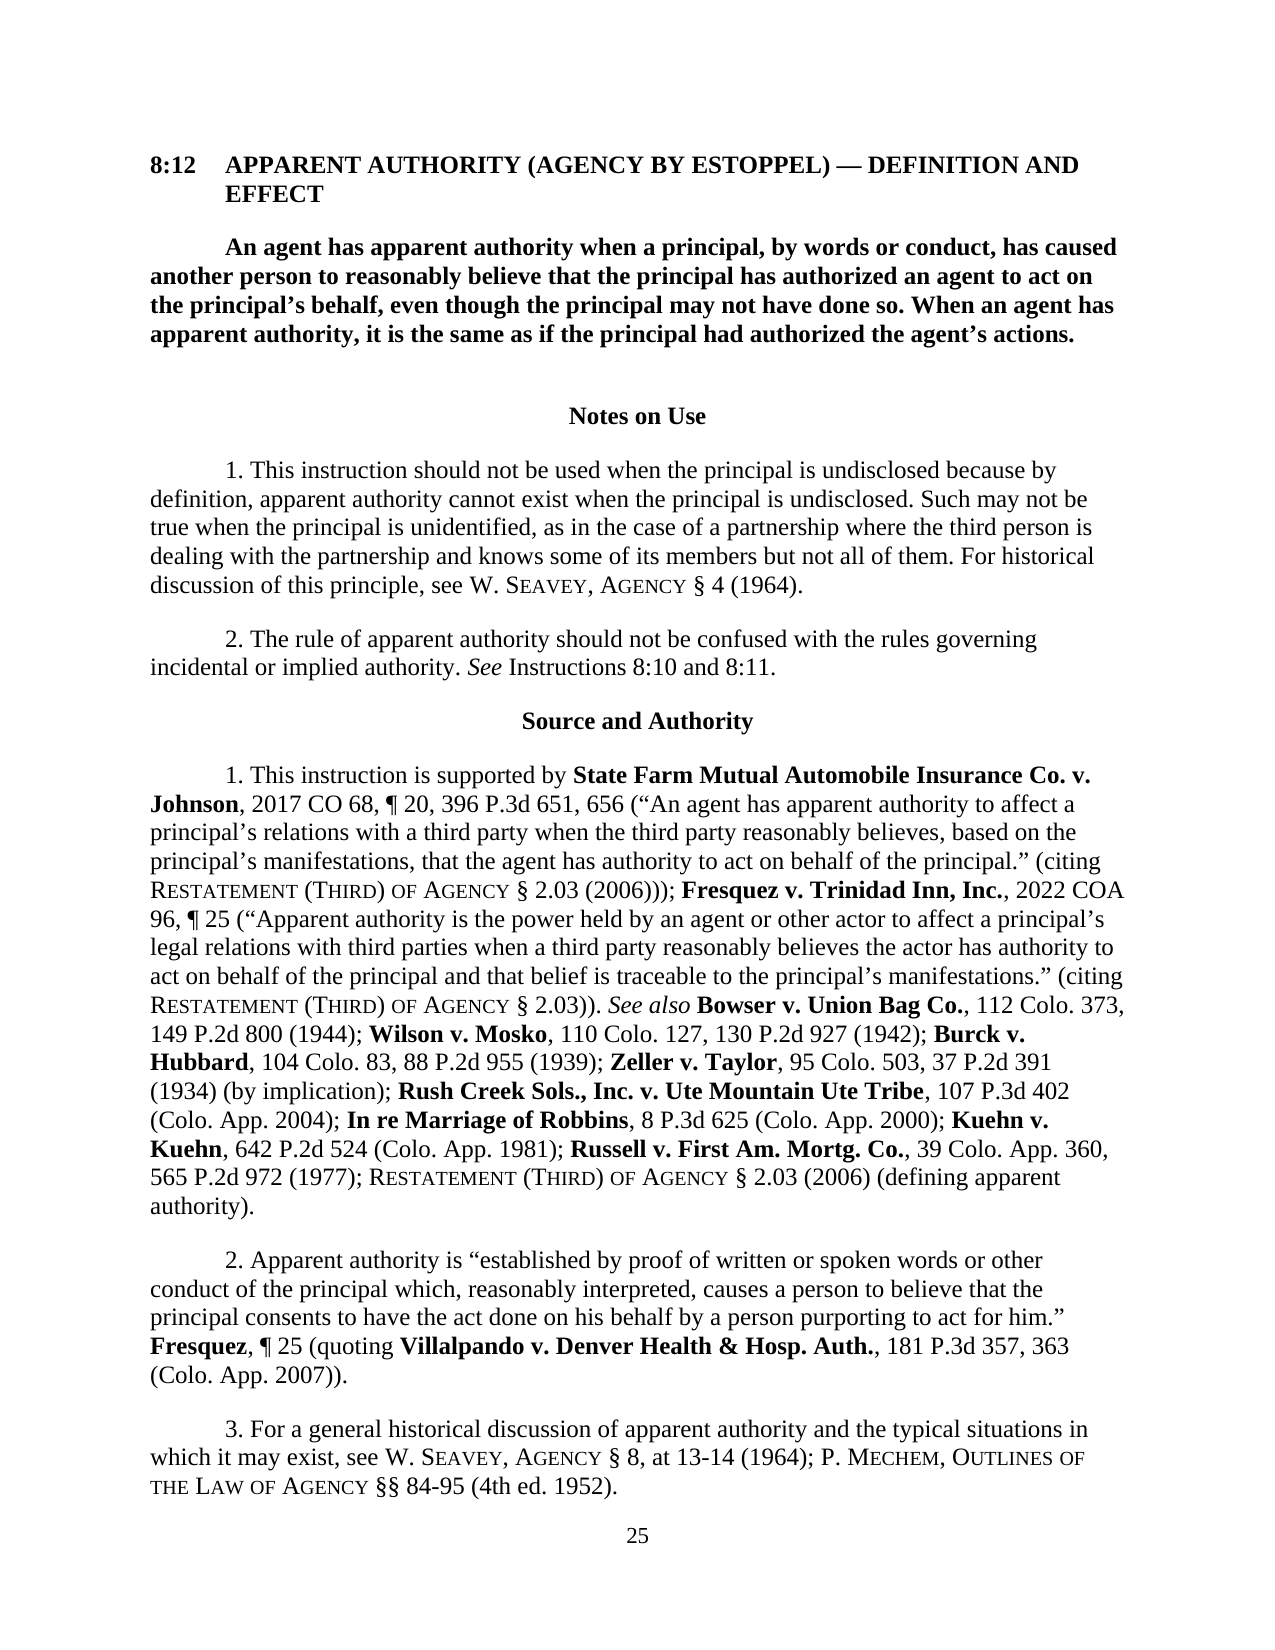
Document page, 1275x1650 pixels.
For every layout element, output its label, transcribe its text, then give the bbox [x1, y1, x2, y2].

text 1. This instruction should not be used when the principal is undisclosed because by definition, apparent authority cannot exist when the principal is undisclosed. Such may not be true when the principal is unidentified, as in the case of a partnership where the third person is dealing with the partnership and knows some of its members but not all of them. For historical discussion of this principle, see W. Seavey, Agency § 4 (1964). [150, 455, 1125, 599]
text 2. Apparent authority is “established by proof of written or spoken words or other conduct of the principal which, reasonably interpreted, causes a person to believe that the principal consents to have the act done on his behalf by a person purporting to act for him.” Fresquez, ¶ 25 (quoting Villalpando v. Denver Health & Hosp. Auth., 181 P.3d 357, 363 (Colo. App. 2007)). [150, 1245, 1125, 1389]
text Source and Authority [150, 706, 1125, 735]
text 8:12 APPARENT AUTHORITY (AGENCY BY ESTOPPEL) — DEFINITION AND EFFECT [150, 150, 1125, 207]
text An agent has apparent authority when a principal, by words or conduct, has caused another person to reasonably believe that the principal has authorized an agent to act on the principal’s behalf, even though the principal may not have done so. When an agent has apparent authority, it is the same as if the principal had authorized the agent’s actions. [150, 232, 1125, 347]
text 1. This instruction is supported by State Farm Mutual Automobile Insurance Co. v. Johnson, 2017 CO 68, ¶ 20, 396 P.3d 651, 656 (“An agent has apparent authority to affect a principal’s relations with a third party when the third party reasonably believes, based on the principal’s manifestations, that the agent has authority to act on behalf of the principal.” (citing Restatement (Third) of Agency § 2.03 (2006))); Fresquez v. Trinidad Inn, Inc., 2022 COA 96, ¶ 25 (“Apparent authority is the power held by an agent or other actor to affect a principal’s legal relations with third parties when a third party reasonably believes the actor has authority to act on behalf of the principal and that belief is traceable to the principal’s manifestations.” (citing Restatement (Third) of Agency § 2.03)). See also Bowser v. Union Bag Co., 112 Colo. 373, 149 P.2d 800 (1944); Wilson v. Mosko, 110 Colo. 127, 130 P.2d 927 (1942); Burck v. Hubbard, 104 Colo. 83, 88 P.2d 955 (1939); Zeller v. Taylor, 95 Colo. 503, 37 P.2d 391 (1934) (by implication); Rush Creek Sols., Inc. v. Ute Mountain Ute Tribe, 107 P.3d 402 (Colo. App. 2004); In re Marriage of Robbins, 8 P.3d 625 (Colo. App. 2000); Kuehn v. Kuehn, 642 P.2d 524 (Colo. App. 1981); Russell v. First Am. Mortg. Co., 39 Colo. App. 360, 565 P.2d 972 (1977); Restatement (Third) of Agency § 2.03 (2006) (defining apparent authority). [150, 760, 1125, 1220]
text 3. For a general historical discussion of apparent authority and the typical situations in which it may exist, see W. Seavey, Agency § 8, at 13-14 (1964); P. Mechem, Outlines of the Law of Agency §§ 84-95 (4th ed. 1952). [150, 1414, 1125, 1500]
text Notes on Use [150, 401, 1125, 430]
text 2. The rule of apparent authority should not be confused with the rules governing incidental or implied authority. See Instructions 8:10 and 8:11. [150, 624, 1125, 681]
